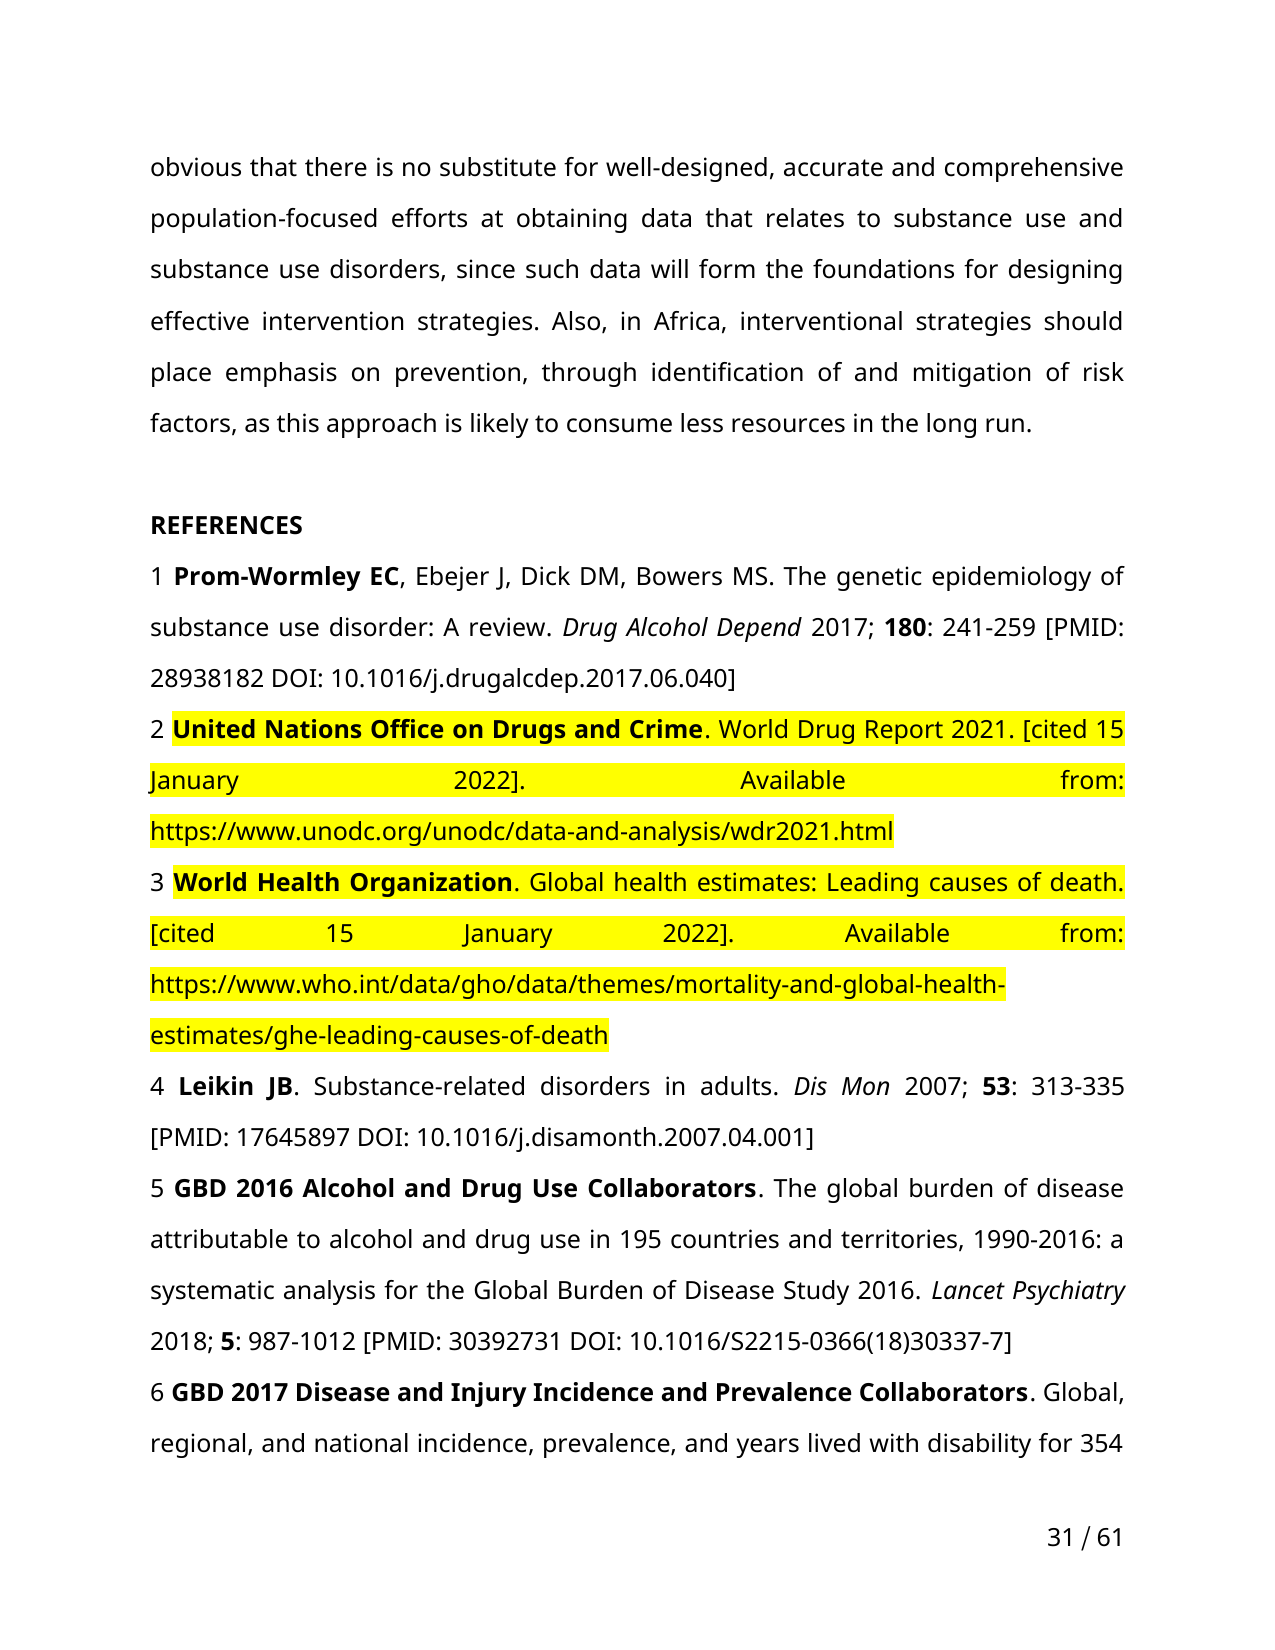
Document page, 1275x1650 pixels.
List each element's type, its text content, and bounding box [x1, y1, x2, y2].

text REFERENCES [150, 507, 1125, 541]
text 2 United Nations Office on Drugs and Crime. World Drug Report 2021. [cited 15 January 2022]. Available from: https://www.unodc.org/unodc/data-and-analysis/wdr2021.html [150, 711, 1125, 763]
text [150, 1375, 1125, 1460]
text 1 Prom-Wormley EC, Ebejer J, Dick DM, Bowers MS. The genetic epidemiology of substance use disorder: A review. Drug Alcohol Depend 2017; 180: 241-259 [PMID: 28938182 DOI: 10.1016/j.drugalcdep.2017.06.040] [150, 558, 1125, 694]
text 5 GBD 2016 Alcohol and Drug Use Collaborators. The global burden of disease attributable to alcohol and drug use in 195 countries and territories, 1990-2016: a systematic analysis for the Global Burden of Disease Study 2016. Lancet Psychiatry 2018; 5: 987-1012 [PMID: 30392731 DOI: 10.1016/S2215-0366(18)30337-7] [150, 1171, 1125, 1358]
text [150, 150, 1125, 439]
text 2 United Nations Office on Drugs and Crime. World Drug Report 2021. [cited 15 January 2022]. Available from: https://www.unodc.org/unodc/data-and-analysis/wdr2021.html [150, 797, 1125, 848]
text 4 Leikin JB. Substance-related disorders in adults. Dis Mon 2007; 53: 313-335 [PMID: 17645897 DOI: 10.1016/j.disamonth.2007.04.001] [150, 1069, 1125, 1154]
text 3 World Health Organization. Global health estimates: Leading causes of death. [cited 15 January 2022]. Available from: https://www.who.int/data/gho/data/themes/mortality-and-global-health-estimates/ghe-leading-causes-of-death [150, 864, 1125, 916]
text 3 World Health Organization. Global health estimates: Leading causes of death. [cited 15 January 2022]. Available from: https://www.who.int/data/gho/data/themes/mortality-and-global-health-estimates/ghe-leading-causes-of-death [150, 950, 1125, 1052]
